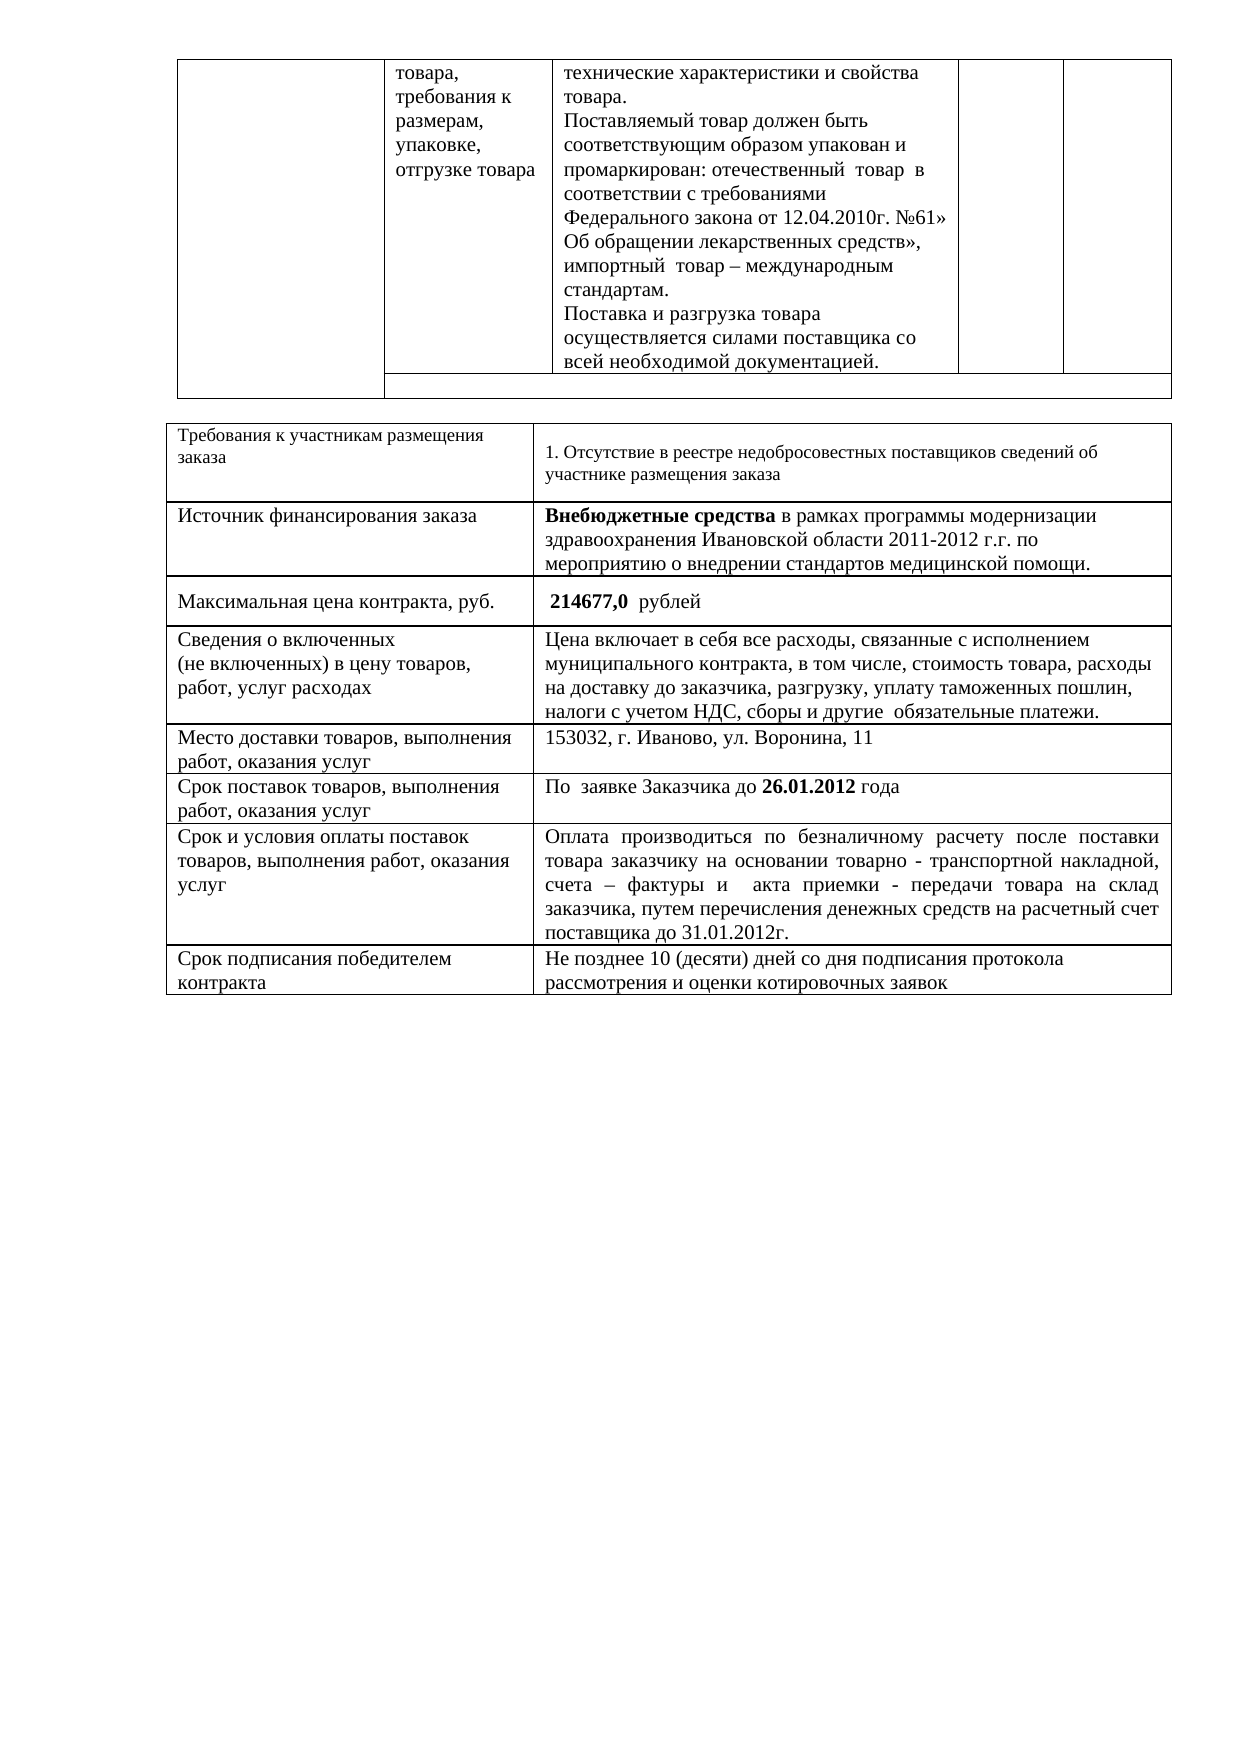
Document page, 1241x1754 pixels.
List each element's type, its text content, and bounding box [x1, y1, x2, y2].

table_cell Не позднее 10 (десяти) дней со дня подписания протокола рассмотрения и оценки котировочных заявок [534, 946, 1171, 994]
table_cell Цена включает в себя все расходы, связанные с исполнением муниципального контракта, в том числе, стоимость товара, расходы на доставку до заказчика, разгрузку, уплату таможенных пошлин, налоги с учетом НДС, сборы и другие обязательные платежи. [534, 627, 1171, 723]
table_cell Место доставки товаров, выполнения работ, оказания услуг [167, 725, 533, 773]
table_cell Источник финансирования заказа [167, 503, 533, 575]
table_cell Внебюджетные средства в рамках программы модернизации здравоохранения Ивановской области 2011-2012 г.г. по мероприятию о внедрении стандартов медицинской помощи. [534, 503, 1171, 575]
table_cell По заявке Заказчика до 26.01.2012 года [534, 774, 1171, 822]
table_cell Максимальная цена контракта, руб. [167, 577, 533, 625]
table_cell 214677,0 рублей [534, 577, 1171, 625]
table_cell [385, 60, 552, 373]
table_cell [553, 60, 958, 373]
table_cell Срок и условия оплаты поставок товаров, выполнения работ, оказания услуг [167, 824, 533, 944]
table_header 1. Отсутствие в реестре недобросовестных поставщиков сведений об участнике размещения заказа [534, 424, 1171, 501]
table_cell [385, 374, 1171, 398]
table_cell Срок подписания победителем контракта [167, 946, 533, 994]
table_header Требования к участникам размещения заказа [167, 424, 533, 501]
table_cell Сведения о включенных (не включенных) в цену товаров, работ, услуг расходах [167, 627, 533, 723]
table_cell Срок поставок товаров, выполнения работ, оказания услуг [167, 774, 533, 822]
table_cell 153032, г. Иваново, ул. Воронина, 11 [534, 725, 1171, 773]
table_cell Оплата производиться по безналичному расчету после поставки товара заказчику на основании товарно - транспортной накладной, счета – фактуры и акта приемки - передачи товара на склад заказчика, путем перечисления денежных средств на расчетный счет поставщика до 31.01.2012г. [534, 824, 1171, 944]
